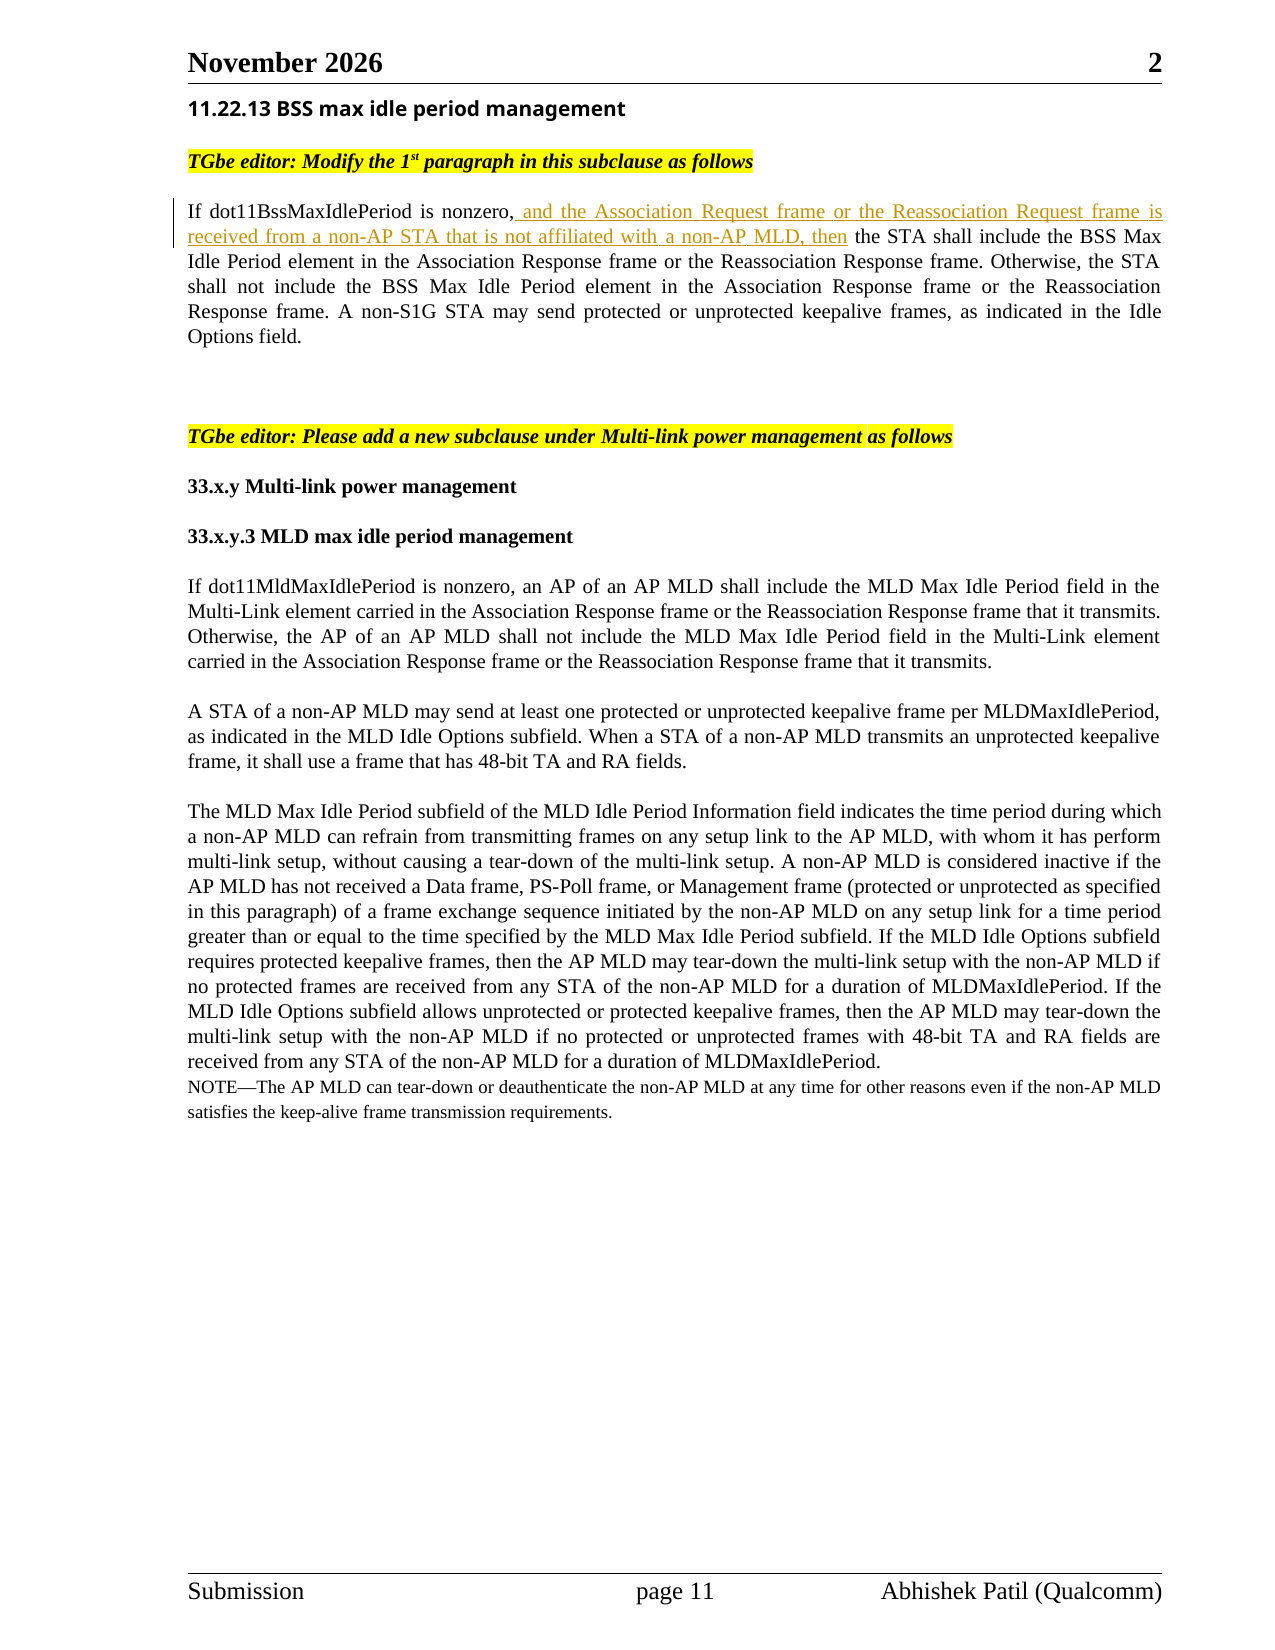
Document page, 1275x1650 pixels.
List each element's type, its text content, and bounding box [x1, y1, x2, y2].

text 11.22.13 BSS max idle period management [187, 94, 1162, 123]
text TGbe editor: Please add a new subclause under Multi-link power management as follows [187, 423, 1162, 448]
text NOTE—The AP MLD can tear-down or deauthenticate the non-AP MLD at any time for other reasons even if the non-AP MLD satisfies the keep-alive frame transmission requirements. [187, 1073, 1162, 1123]
text 33.x.y Multi-link power management [187, 473, 1162, 498]
text 33.x.y.3 MLD max idle period management [187, 523, 1162, 548]
text If dot11BssMaxIdlePeriod is nonzero, the STA shall include the BSS Max Idle Period element in the Association Response frame or the Reassociation Response frame. Otherwise, the STA shall not include the BSS Max Idle Period element in the Association Response frame or the Reassociation Response frame. A non-S1G STA may send protected or unprotected keepalive frames, as indicated in the Idle Options field. [187, 198, 1162, 348]
text The MLD Max Idle Period subfield of the MLD Idle Period Information field indicates the time period during which a non-AP MLD can refrain from transmitting frames on any setup link to the AP MLD, with whom it has perform multi-link setup, without causing a tear-down of the multi-link setup. A non-AP MLD is considered inactive if the AP MLD has not received a Data frame, PS-Poll frame, or Management frame (protected or unprotected as specified in this paragraph) of a frame exchange sequence initiated by the non-AP MLD on any setup link for a time period greater than or equal to the time specified by the MLD Max Idle Period subfield. If the MLD Idle Options subfield requires protected keepalive frames, then the AP MLD may tear-down the multi-link setup with the non-AP MLD if no protected frames are received from any STA of the non-AP MLD for a duration of MLDMaxIdlePeriod. If the MLD Idle Options subfield allows unprotected or protected keepalive frames, then the AP MLD may tear-down the multi-link setup with the non-AP MLD if no protected or unprotected frames with 48-bit TA and RA fields are received from any STA of the non-AP MLD for a duration of MLDMaxIdlePeriod. [187, 798, 1162, 1073]
text TGbe editor: Modify the 1st paragraph in this subclause as follows [187, 148, 1162, 173]
text If dot11MldMaxIdlePeriod is nonzero, an AP of an AP MLD shall include the MLD Max Idle Period field in the Multi-Link element carried in the Association Response frame or the Reassociation Response frame that it transmits. Otherwise, the AP of an AP MLD shall not include the MLD Max Idle Period field in the Multi-Link element carried in the Association Response frame or the Reassociation Response frame that it transmits. [187, 573, 1162, 673]
text A STA of a non-AP MLD may send at least one protected or unprotected keepalive frame per MLDMaxIdlePeriod, as indicated in the MLD Idle Options subfield. When a STA of a non-AP MLD transmits an unprotected keepalive frame, it shall use a frame that has 48-bit TA and RA fields. [187, 698, 1162, 773]
